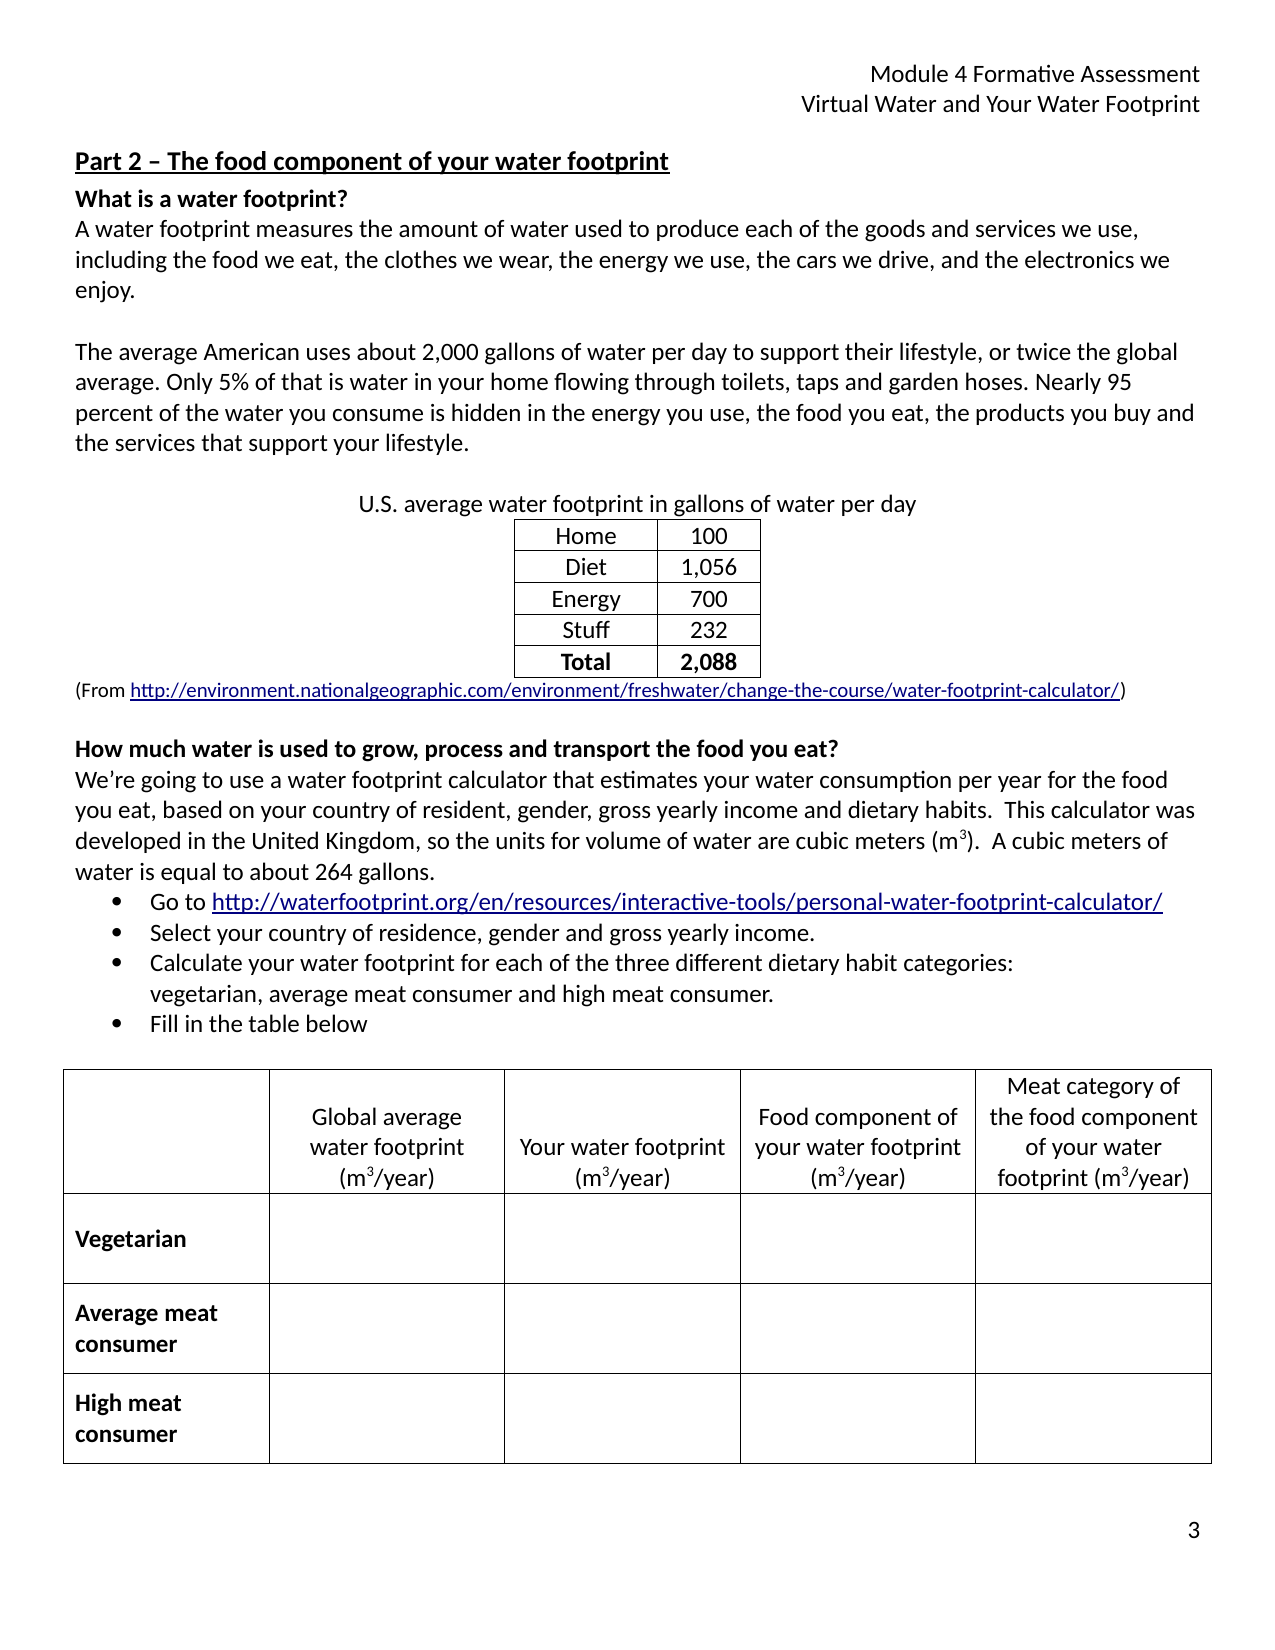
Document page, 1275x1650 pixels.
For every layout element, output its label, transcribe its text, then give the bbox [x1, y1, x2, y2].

table_cell [505, 1284, 740, 1372]
table_cell [270, 1374, 504, 1462]
table_cell Stuff [515, 615, 657, 645]
table_cell High meat consumer [64, 1374, 269, 1462]
table_cell [976, 1194, 1211, 1282]
table_cell [505, 1194, 740, 1282]
table_header Food component of your water footprint (m3/year) [741, 1070, 975, 1192]
table_header [64, 1070, 269, 1192]
table_cell Total [515, 646, 657, 677]
table_cell 2,088 [658, 646, 760, 677]
text U.S. average water footprint in gallons of water per day [75, 488, 1200, 519]
table_cell [505, 1374, 740, 1462]
text A water footprint measures the amount of water used to produce each of the goods and services we use, including the food we eat, the clothes we wear, the energy we use, the cars we drive, and the electronics we enjoy. [75, 214, 1200, 305]
table_cell [270, 1194, 504, 1282]
table_header 100 [658, 520, 760, 550]
list Fill in the table below [112, 1008, 1200, 1039]
subtitle Part 2 – The food component of your water footprint [75, 144, 1200, 177]
list Select your country of residence, gender and gross yearly income. [112, 917, 1200, 947]
table_header Home [515, 520, 657, 550]
text How much water is used to grow, process and transport the food you eat? [75, 734, 1200, 764]
table_cell Energy [515, 583, 657, 613]
table_cell 232 [658, 615, 760, 645]
table_cell Vegetarian [64, 1194, 269, 1282]
table_cell [741, 1284, 975, 1372]
table_header Your water footprint (m3/year) [505, 1070, 740, 1192]
table_cell 1,056 [658, 551, 760, 582]
table_cell [976, 1284, 1211, 1372]
table_cell Diet [515, 551, 657, 582]
table_cell [976, 1374, 1211, 1462]
table_header Meat category of the food component of your water footprint (m3/year) [976, 1070, 1211, 1192]
text The average American uses about 2,000 gallons of water per day to support their lifestyle, or twice the global average. Only 5% of that is water in your home flowing through toilets, taps and garden hoses. Nearly 95 percent of the water you consume is hidden in the energy you use, the food you eat, the products you buy and the services that support your lifestyle. [75, 336, 1200, 458]
table_cell 700 [658, 583, 760, 613]
list Calculate your water footprint for each of the three different dietary habit categories: vegetarian, average meat consumer and high meat consumer. [112, 947, 1200, 1008]
table_cell [741, 1374, 975, 1462]
table_cell Average meat consumer [64, 1284, 269, 1372]
text (From http://environment.nationalgeographic.com/environment/freshwater/change-the-course/water-footprint-calculator/) [75, 678, 1200, 703]
table_cell [741, 1194, 975, 1282]
table_header Global average water footprint (m3/year) [270, 1070, 504, 1192]
table_cell [270, 1284, 504, 1372]
text We’re going to use a water footprint calculator that estimates your water consumption per year for the food you eat, based on your country of resident, gender, gross yearly income and dietary habits. This calculator was developed in the United Kingdom, so the units for volume of water are cubic meters (m3). A cubic meters of water is equal to about 264 gallons. [75, 764, 1200, 886]
text What is a water footprint? [75, 183, 1200, 214]
list Go to http://waterfootprint.org/en/resources/interactive-tools/personal-water-footprint-calculator/ [112, 886, 1200, 917]
